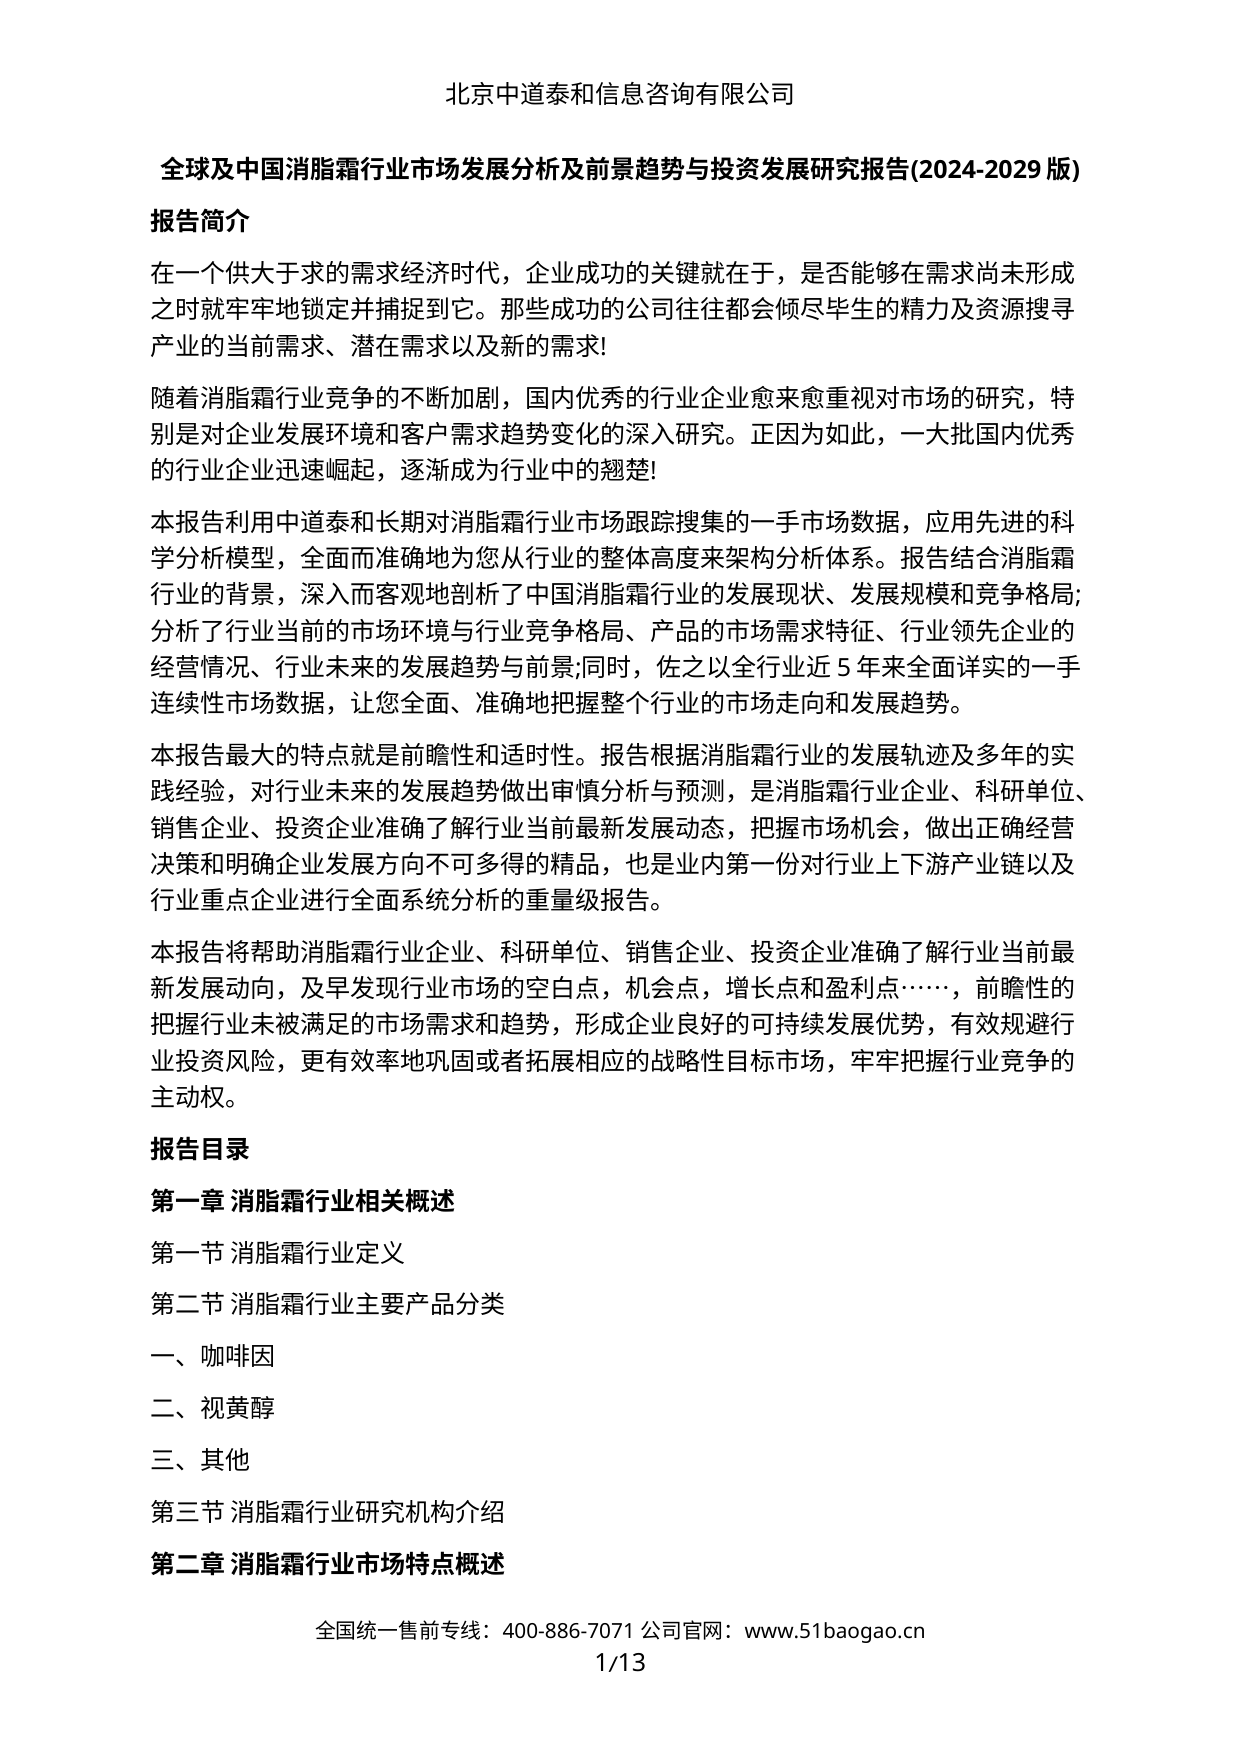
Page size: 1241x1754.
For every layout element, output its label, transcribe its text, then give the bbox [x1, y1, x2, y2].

text 第二章 消脂霜行业市场特点概述 [150, 1544, 1090, 1581]
text 本报告将帮助消脂霜行业企业、科研单位、销售企业、投资企业准确了解行业当前最新发展动向，及早发现行业市场的空白点，机会点，增长点和盈利点……，前瞻性的把握行业未被满足的市场需求和趋势，形成企业良好的可持续发展优势，有效规避行业投资风险，更有效率地巩固或者拓展相应的战略性目标市场，牢牢把握行业竞争的主动权。 [150, 932, 1090, 1114]
text 本报告利用中道泰和长期对消脂霜行业市场跟踪搜集的一手市场数据，应用先进的科学分析模型，全面而准确地为您从行业的整体高度来架构分析体系。报告结合消脂霜行业的背景，深入而客观地剖析了中国消脂霜行业的发展现状、发展规模和竞争格局;分析了行业当前的市场环境与行业竞争格局、产品的市场需求特征、行业领先企业的经营情况、行业未来的发展趋势与前景;同时，佐之以全行业近5年来全面详实的一手连续性市场数据，让您全面、准确地把握整个行业的市场走向和发展趋势。 [150, 502, 1090, 720]
text 在一个供大于求的需求经济时代，企业成功的关键就在于，是否能够在需求尚未形成之时就牢牢地锁定并捕捉到它。那些成功的公司往往都会倾尽毕生的精力及资源搜寻产业的当前需求、潜在需求以及新的需求! [150, 254, 1090, 362]
text 第一章 消脂霜行业相关概述 [150, 1181, 1090, 1217]
text 二、视黄醇 [150, 1389, 1090, 1425]
text 一、咖啡因 [150, 1337, 1090, 1373]
text 第二节 消脂霜行业主要产品分类 [150, 1285, 1090, 1321]
text 随着消脂霜行业竞争的不断加剧，国内优秀的行业企业愈来愈重视对市场的研究，特别是对企业发展环境和客户需求趋势变化的深入研究。正因为如此，一大批国内优秀的行业企业迅速崛起，逐渐成为行业中的翘楚! [150, 378, 1090, 487]
text 全球及中国消脂霜行业市场发展分析及前景趋势与投资发展研究报告(2024-2029版) [150, 150, 1090, 186]
text 报告简介 [150, 202, 1090, 238]
text 第三节 消脂霜行业研究机构介绍 [150, 1492, 1090, 1529]
text 报告目录 [150, 1129, 1090, 1166]
text 本报告最大的特点就是前瞻性和适时性。报告根据消脂霜行业的发展轨迹及多年的实践经验，对行业未来的发展趋势做出审慎分析与预测，是消脂霜行业企业、科研单位、销售企业、投资企业准确了解行业当前最新发展动态，把握市场机会，做出正确经营决策和明确企业发展方向不可多得的精品，也是业内第一份对行业上下游产业链以及行业重点企业进行全面系统分析的重量级报告。 [150, 736, 1090, 917]
text 第一节 消脂霜行业定义 [150, 1233, 1090, 1269]
text 三、其他 [150, 1441, 1090, 1477]
